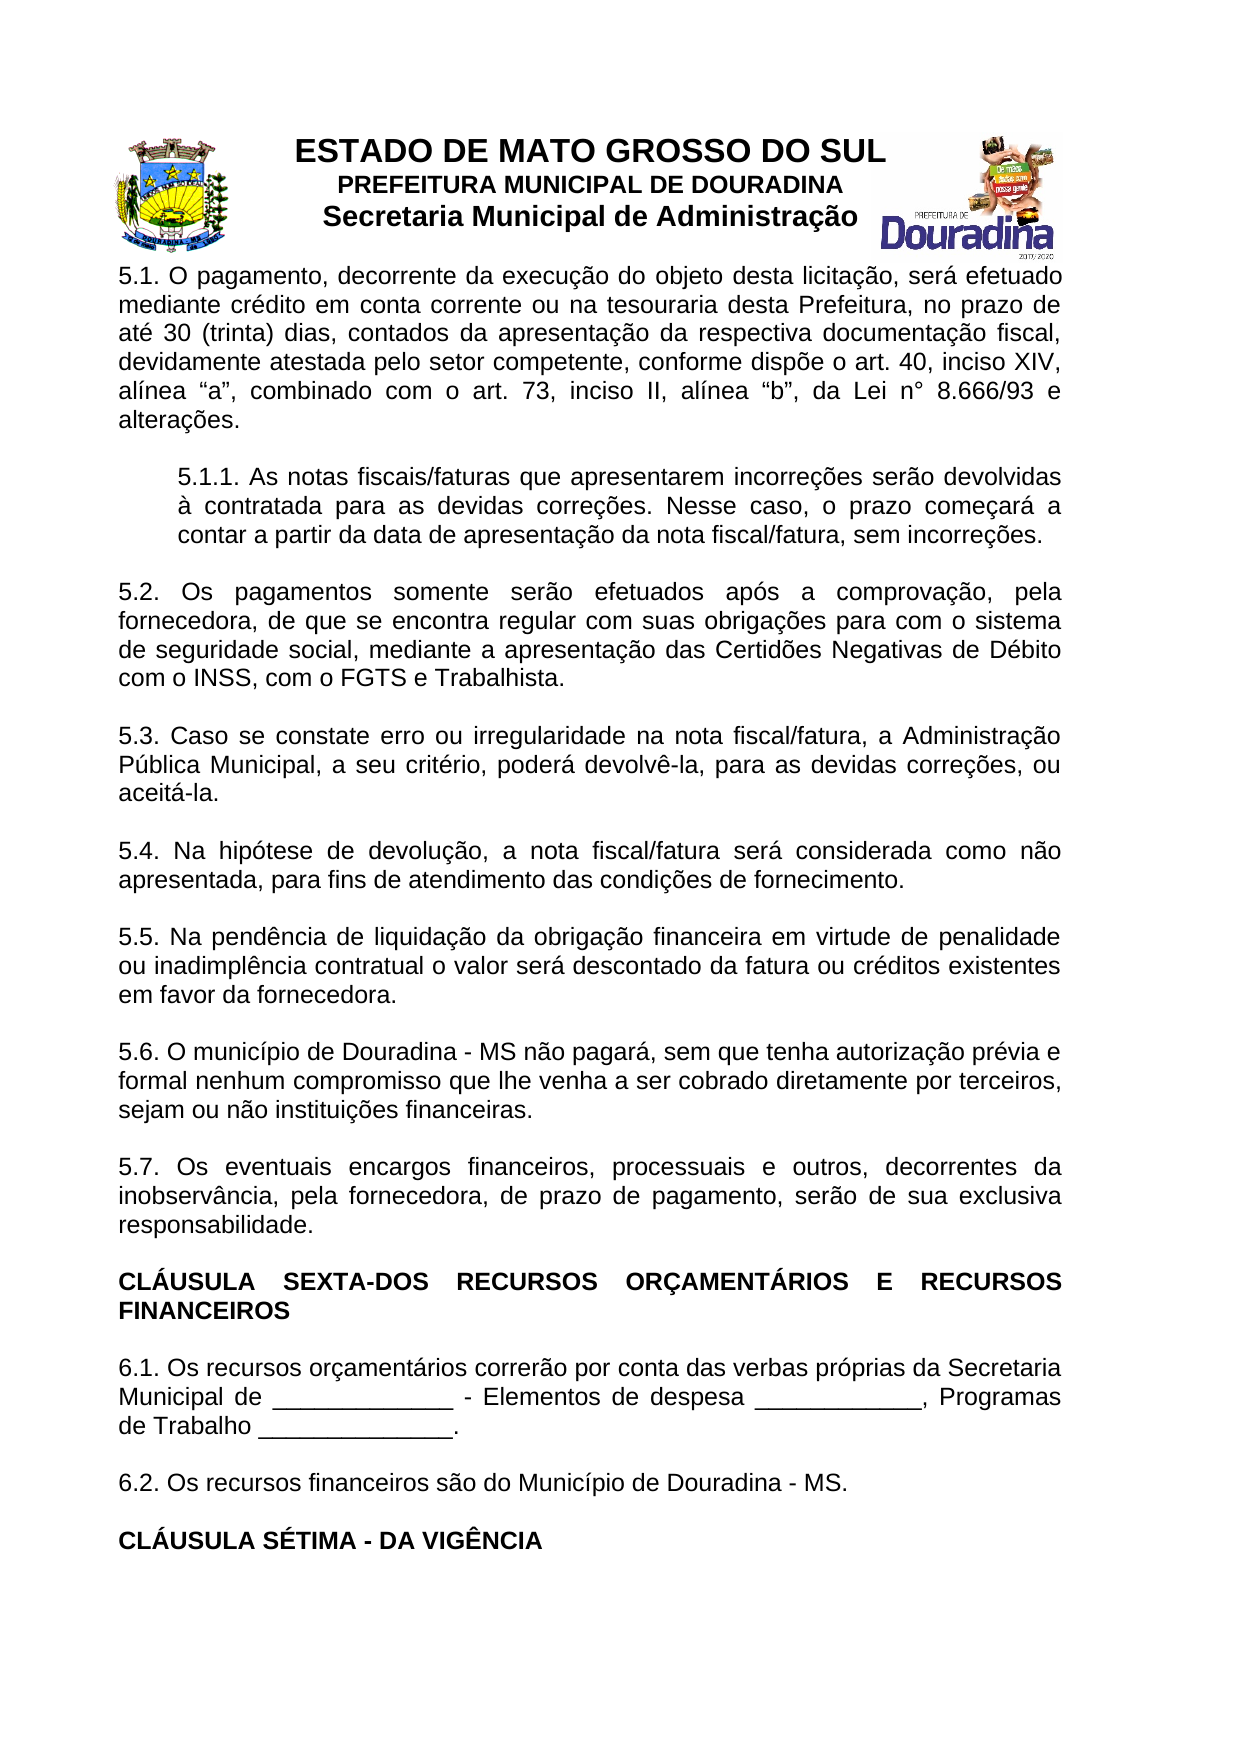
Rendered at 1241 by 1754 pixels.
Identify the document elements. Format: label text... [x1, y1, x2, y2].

text 5.1. O pagamento, decorrente da execução do objeto desta licitação, será efetuado mediante crédito em conta corrente ou na tesouraria desta Prefeitura, no prazo de até 30 (trinta) dias, contados da apresentação da respectiva documentação fiscal, devidamente atestada pelo setor competente, conforme dispõe o art. 40, inciso XIV, alínea “a”, combinado com o art. 73, inciso II, alínea “b”, da Lei n° 8.666/93 e alterações. [118, 261, 1063, 433]
text 5.2. Os pagamentos somente serão efetuados após a comprovação, pela fornecedora, de que se encontra regular com suas obrigações para com o sistema de seguridade social, mediante a apresentação das Certidões Negativas de Débito com o INSS, com o FGTS e Trabalhista. [118, 577, 1063, 692]
text 5.6. O município de Douradina - MS não pagará, sem que tenha autorização prévia e formal nenhum compromisso que lhe venha a ser cobrado diretamente por terceiros, sejam ou não instituições financeiras. [118, 1037, 1063, 1123]
text 5.7. Os eventuais encargos financeiros, processuais e outros, decorrentes da inobservância, pela fornecedora, de prazo de pagamento, serão de sua exclusiva responsabilidade. [118, 1152, 1063, 1238]
picture [104, 125, 237, 263]
text 5.3. Caso se constate erro ou irregularidade na nota fiscal/fatura, a Administração Pública Municipal, a seu critério, poderá devolvê-la, para as devidas correções, ou aceitá-la. [118, 721, 1063, 807]
text 5.4. Na hipótese de devolução, a nota fiscal/fatura será considerada como não apresentada, para fins de atendimento das condições de fornecimento. [118, 836, 1063, 893]
text 5.5. Na pendência de liquidação da obrigação financeira em virtude de penalidade ou inadimplência contratual o valor será descontado da fatura ou créditos existentes em favor da fornecedora. [118, 922, 1063, 1008]
text CLÁUSULA SÉTIMA - DA VIGÊNCIA [118, 1526, 1063, 1554]
text 6.1. Os recursos orçamentários correrão por conta das verbas próprias da Secretaria Municipal de _____________ - Elementos de despesa ____________, Programas de Trabalho ______________. [118, 1353, 1063, 1439]
text 5.1.1. As notas fiscais/faturas que apresentarem incorreções serão devolvidas à contratada para as devidas correções. Nesse caso, o prazo começará a contar a partir da data de apresentação da nota fiscal/fatura, sem incorreções. [177, 462, 1063, 548]
picture [870, 132, 1063, 261]
text CLÁUSULA SEXTA-DOS RECURSOS ORÇAMENTÁRIOS E RECURSOS FINANCEIROS [118, 1267, 1063, 1324]
text 6.2. Os recursos financeiros são do Município de Douradina - MS. [118, 1468, 1063, 1497]
